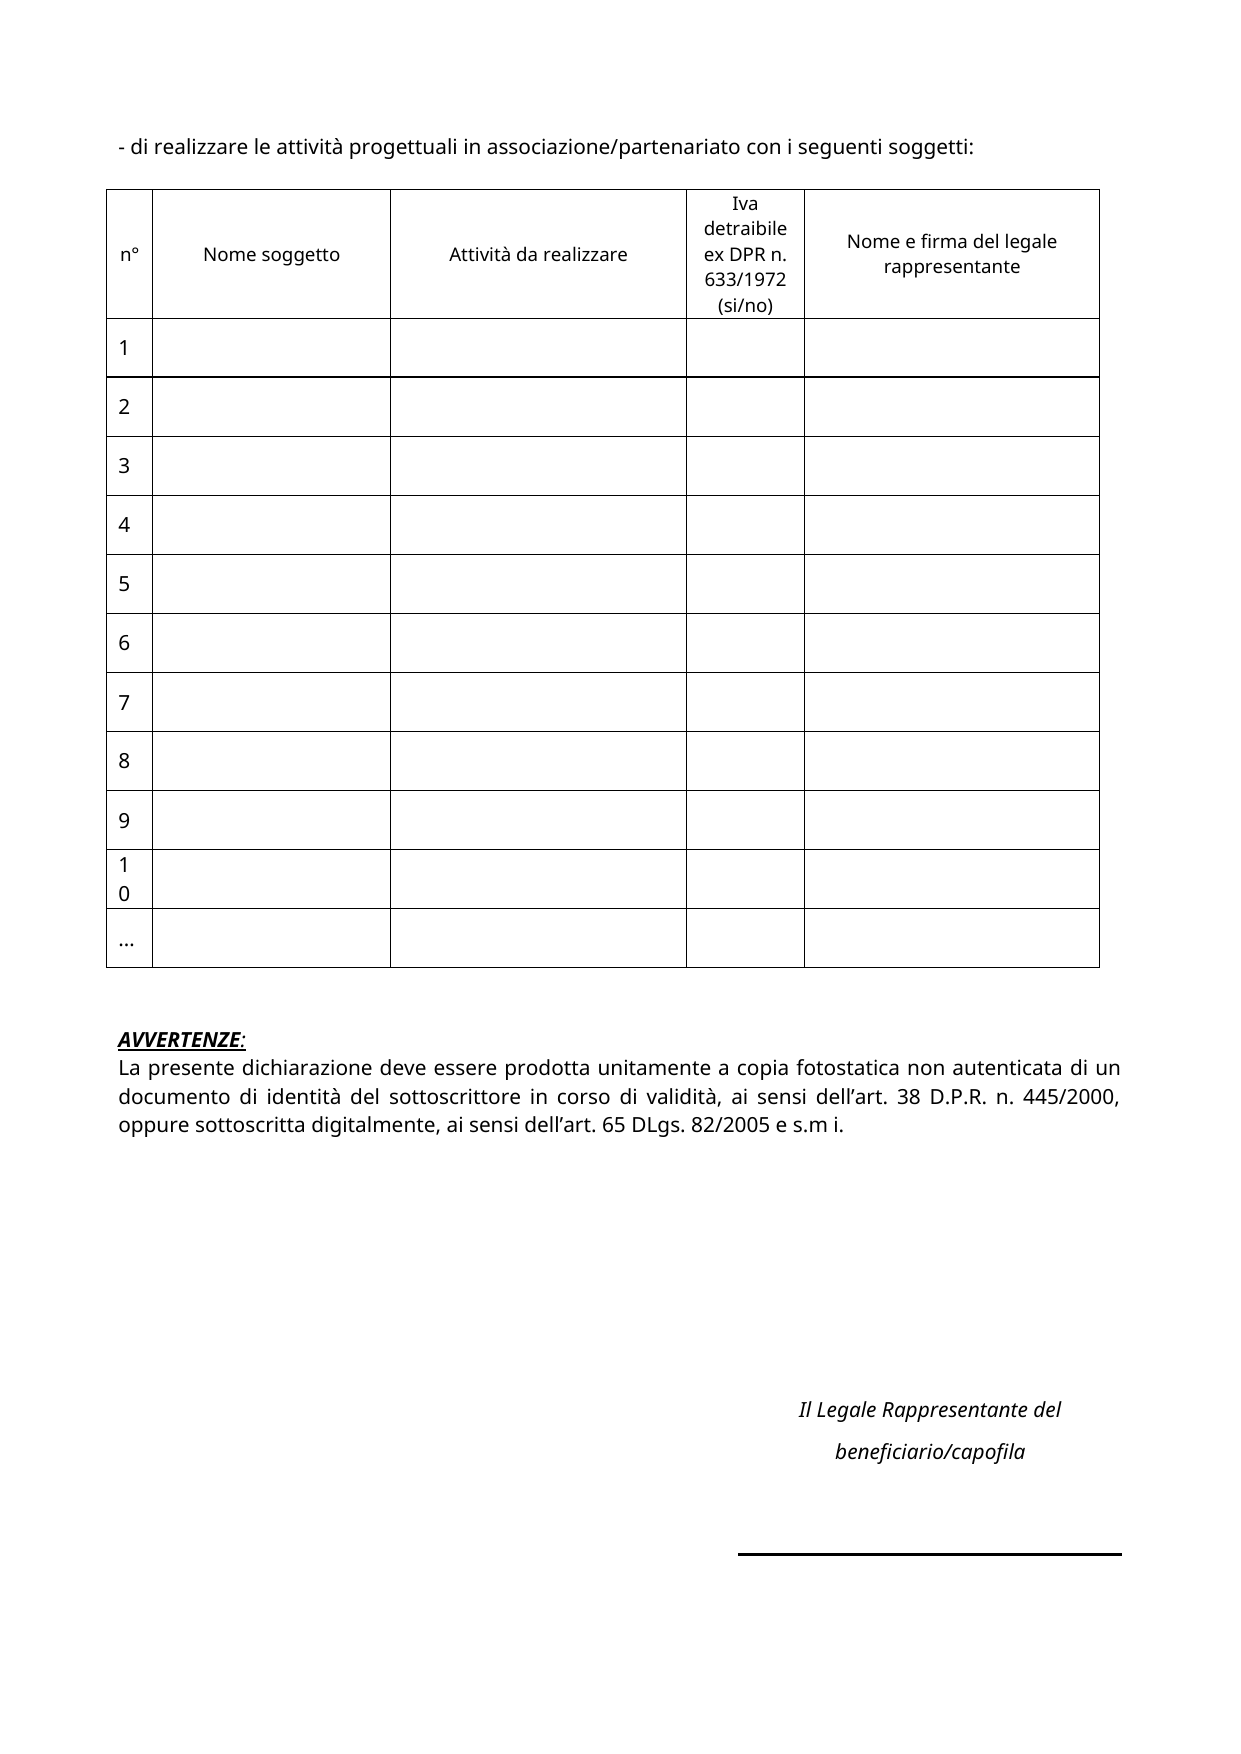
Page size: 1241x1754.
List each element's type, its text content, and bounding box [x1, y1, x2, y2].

table_cell 7 [107, 673, 152, 731]
table_cell [153, 614, 390, 672]
table_cell … [107, 909, 152, 967]
table_header Nome e firma del legale rappresentante [805, 190, 1099, 317]
table_cell [805, 496, 1099, 554]
table_cell [805, 614, 1099, 672]
table_cell [391, 555, 686, 613]
text AVVERTENZE: [118, 1025, 1122, 1053]
table_cell [153, 909, 390, 967]
table_cell 4 [107, 496, 152, 554]
table_cell [391, 496, 686, 554]
table_cell [805, 732, 1099, 790]
table_cell [687, 555, 804, 613]
table_cell [687, 732, 804, 790]
text La presente dichiarazione deve essere prodotta unitamente a copia fotostatica non autenticata di un documento di identità del sottoscrittore in corso di validità, ai sensi dell’art. 38 D.P.R. n. 445/2000, oppure sottoscritta digitalmente, ai sensi dell’art. 65 DLgs. 82/2005 e s.m i. [118, 1053, 1122, 1139]
table_cell 1 [107, 319, 152, 376]
table_cell [687, 437, 804, 494]
table_cell 2 [107, 378, 152, 436]
table_cell [687, 673, 804, 731]
table_cell [391, 614, 686, 672]
table_header Attività da realizzare [391, 190, 686, 317]
table_cell [391, 850, 686, 908]
table_cell [687, 319, 804, 376]
table_header Iva detraibile ex DPR n. 633/1972 (si/no) [687, 190, 804, 317]
table_cell [153, 850, 390, 908]
table_cell [687, 378, 804, 436]
table_cell [391, 378, 686, 436]
table_cell [687, 791, 804, 849]
table_cell [153, 378, 390, 436]
table_cell [805, 909, 1099, 967]
table_cell [805, 673, 1099, 731]
table_cell [391, 437, 686, 494]
table_cell [391, 732, 686, 790]
table_cell [805, 437, 1099, 494]
table_cell [805, 319, 1099, 376]
table_cell [805, 555, 1099, 613]
table_cell [687, 850, 804, 908]
table_cell 5 [107, 555, 152, 613]
table_cell [805, 791, 1099, 849]
table_cell [391, 319, 686, 376]
table_cell [391, 673, 686, 731]
table_cell [805, 850, 1099, 908]
table_cell [153, 791, 390, 849]
table_cell [687, 496, 804, 554]
table_header n° [107, 190, 152, 317]
table_cell [153, 319, 390, 376]
table_header Nome soggetto [153, 190, 390, 317]
table_cell [687, 909, 804, 967]
text - di realizzare le attività progettuali in associazione/partenariato con i seguenti soggetti: [118, 132, 1122, 160]
table_cell 9 [107, 791, 152, 849]
table_cell 8 [107, 732, 152, 790]
table_cell 10 [107, 850, 152, 908]
table_cell [153, 673, 390, 731]
title Il Legale Rappresentante del beneficiario/capofila [738, 1395, 1122, 1466]
table_cell [153, 732, 390, 790]
table_cell [391, 791, 686, 849]
table_cell [805, 378, 1099, 436]
table_cell 3 [107, 437, 152, 494]
table_cell [153, 555, 390, 613]
table_cell [153, 437, 390, 494]
table_cell 6 [107, 614, 152, 672]
table_cell [153, 496, 390, 554]
table_cell [687, 614, 804, 672]
table_cell [391, 909, 686, 967]
